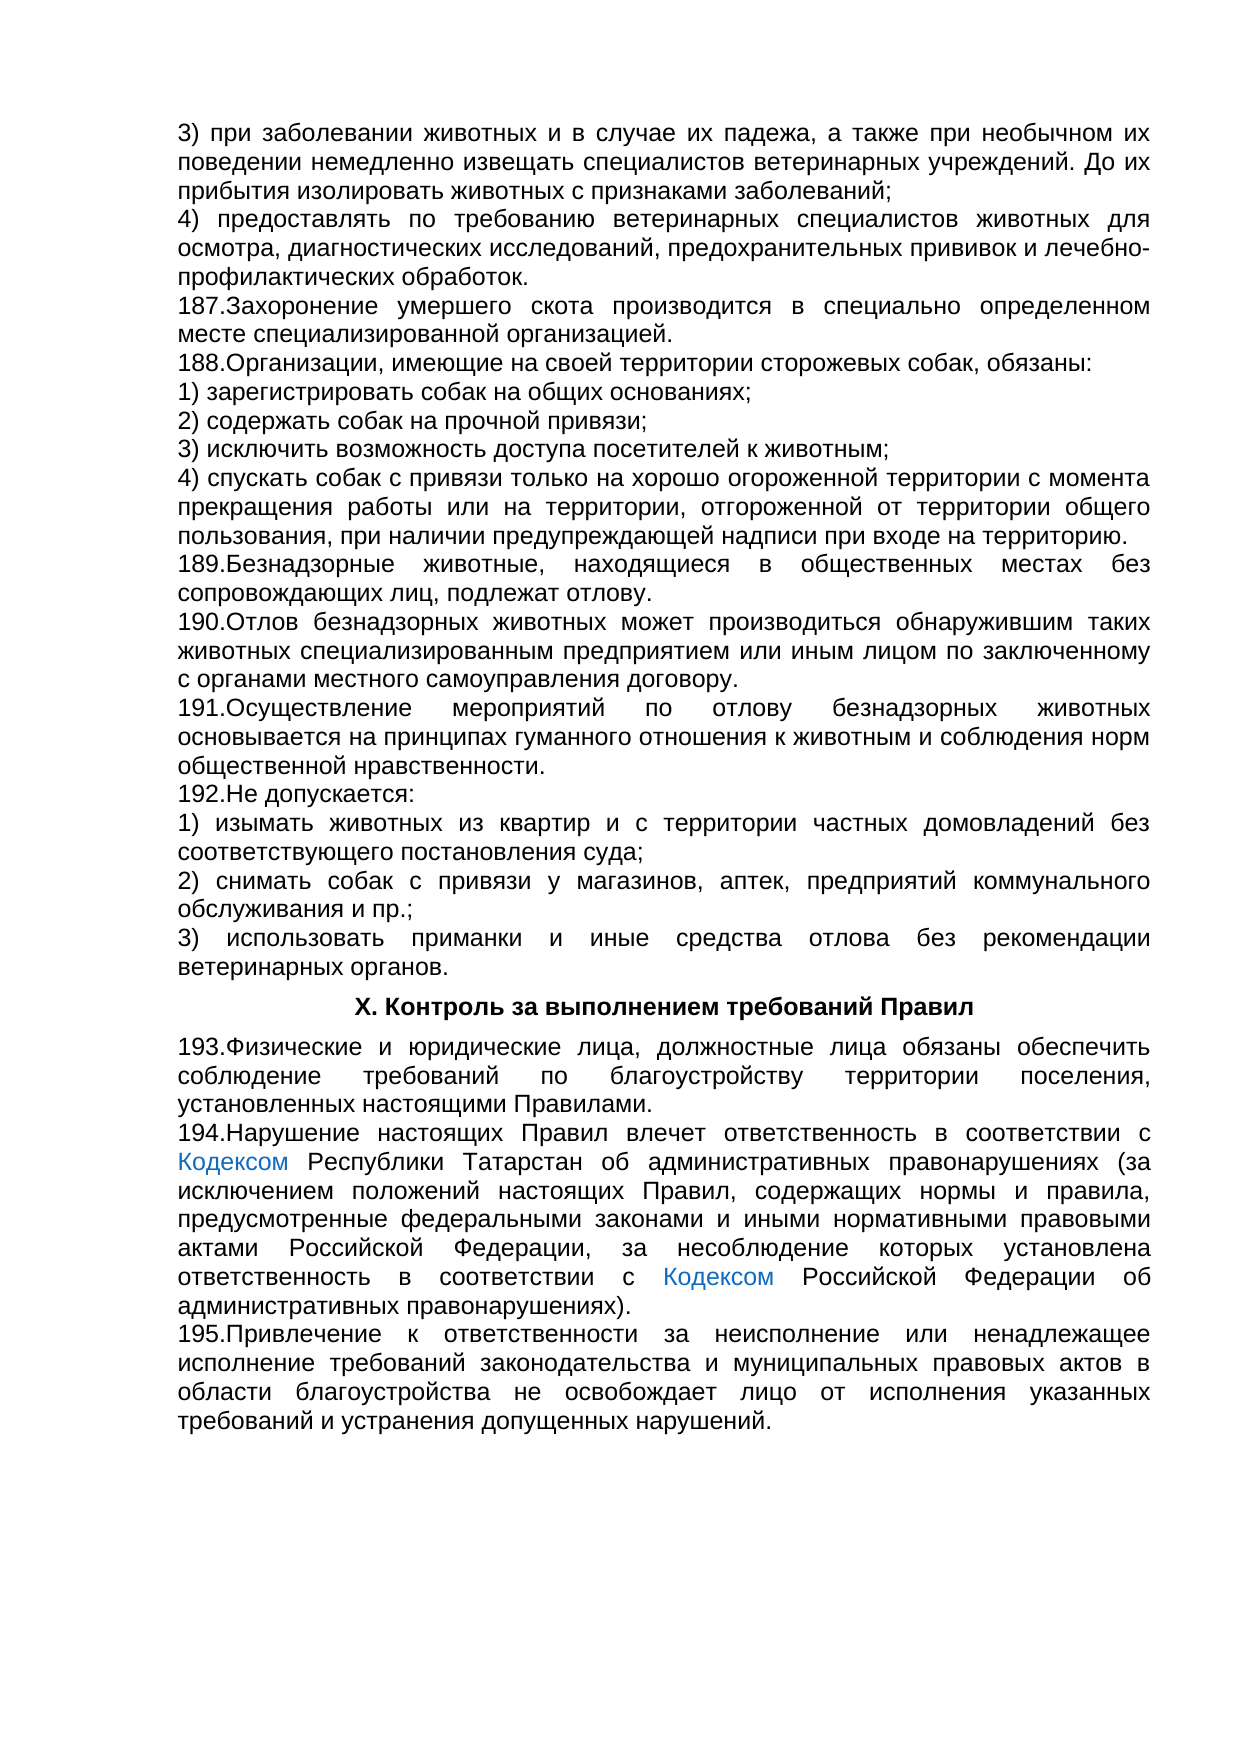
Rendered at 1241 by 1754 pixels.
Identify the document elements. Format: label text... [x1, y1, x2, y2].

text 191.Осуществление мероприятий по отлову безнадзорных животных основывается на принципах гуманного отношения к животным и соблюдения норм общественной нравственности. [177, 693, 1152, 779]
text 190.Отлов безнадзорных животных может производиться обнаружившим таких животных специализированным предприятием или иным лицом по заключенному с органами местного самоуправления договору. [177, 607, 1152, 693]
text 4) предоставлять по требованию ветеринарных специалистов животных для осмотра, диагностических исследований, предохранительных прививок и лечебно-профилактических обработок. [177, 204, 1152, 291]
text 2) содержать собак на прочной привязи; [177, 406, 1152, 434]
text 195.Привлечение к ответственности за неисполнение или ненадлежащее исполнение требований законодательства и муниципальных правовых актов в области благоустройства не освобождает лицо от исполнения указанных требований и устранения допущенных нарушений. [177, 1319, 1152, 1434]
text 193.Физические и юридические лица, должностные лица обязаны обеспечить соблюдение требований по благоустройству территории поселения, установленных настоящими Правилами. [177, 1032, 1152, 1118]
text 3) при заболевании животных и в случае их падежа, а также при необычном их поведении немедленно извещать специалистов ветеринарных учреждений. До их прибытия изолировать животных с признаками заболеваний; [177, 118, 1152, 204]
text 189.Безнадзорные животные, находящиеся в общественных местах без сопровождающих лиц, подлежат отлову. [177, 549, 1152, 607]
text 187.Захоронение умершего скота производится в специально определенном месте специализированной организацией. [177, 291, 1152, 348]
text 1) зарегистрировать собак на общих основаниях; [177, 377, 1152, 406]
text 194.Нарушение настоящих Правил влечет ответственность в соответствии с Кодексом Республики Татарстан об административных правонарушениях (за исключением положений настоящих Правил, содержащих нормы и правила, предусмотренные федеральными законами и иными нормативными правовыми актами Российской Федерации, за несоблюдение которых установлена ответственность в соответствии с Кодексом Российской Федерации об административных правонарушениях). [177, 1118, 1152, 1319]
text 1) изымать животных из квартир и с территории частных домовладений без соответствующего постановления суда; [177, 808, 1152, 866]
text 3) использовать приманки и иные средства отлова без рекомендации ветеринарных органов. [177, 923, 1152, 981]
text 192.Не допускается: [177, 779, 1152, 808]
subtitle X. Контроль за выполнением требований Правил [177, 992, 1152, 1021]
text 4) спускать собак с привязи только на хорошо огороженной территории с момента прекращения работы или на территории, отгороженной от территории общего пользования, при наличии предупреждающей надписи при входе на территорию. [177, 463, 1152, 549]
text 3) исключить возможность доступа посетителей к животным; [177, 434, 1152, 463]
text 2) снимать собак с привязи у магазинов, аптек, предприятий коммунального обслуживания и пр.; [177, 866, 1152, 923]
text 188.Организации, имеющие на своей территории сторожевых собак, обязаны: [177, 348, 1152, 377]
